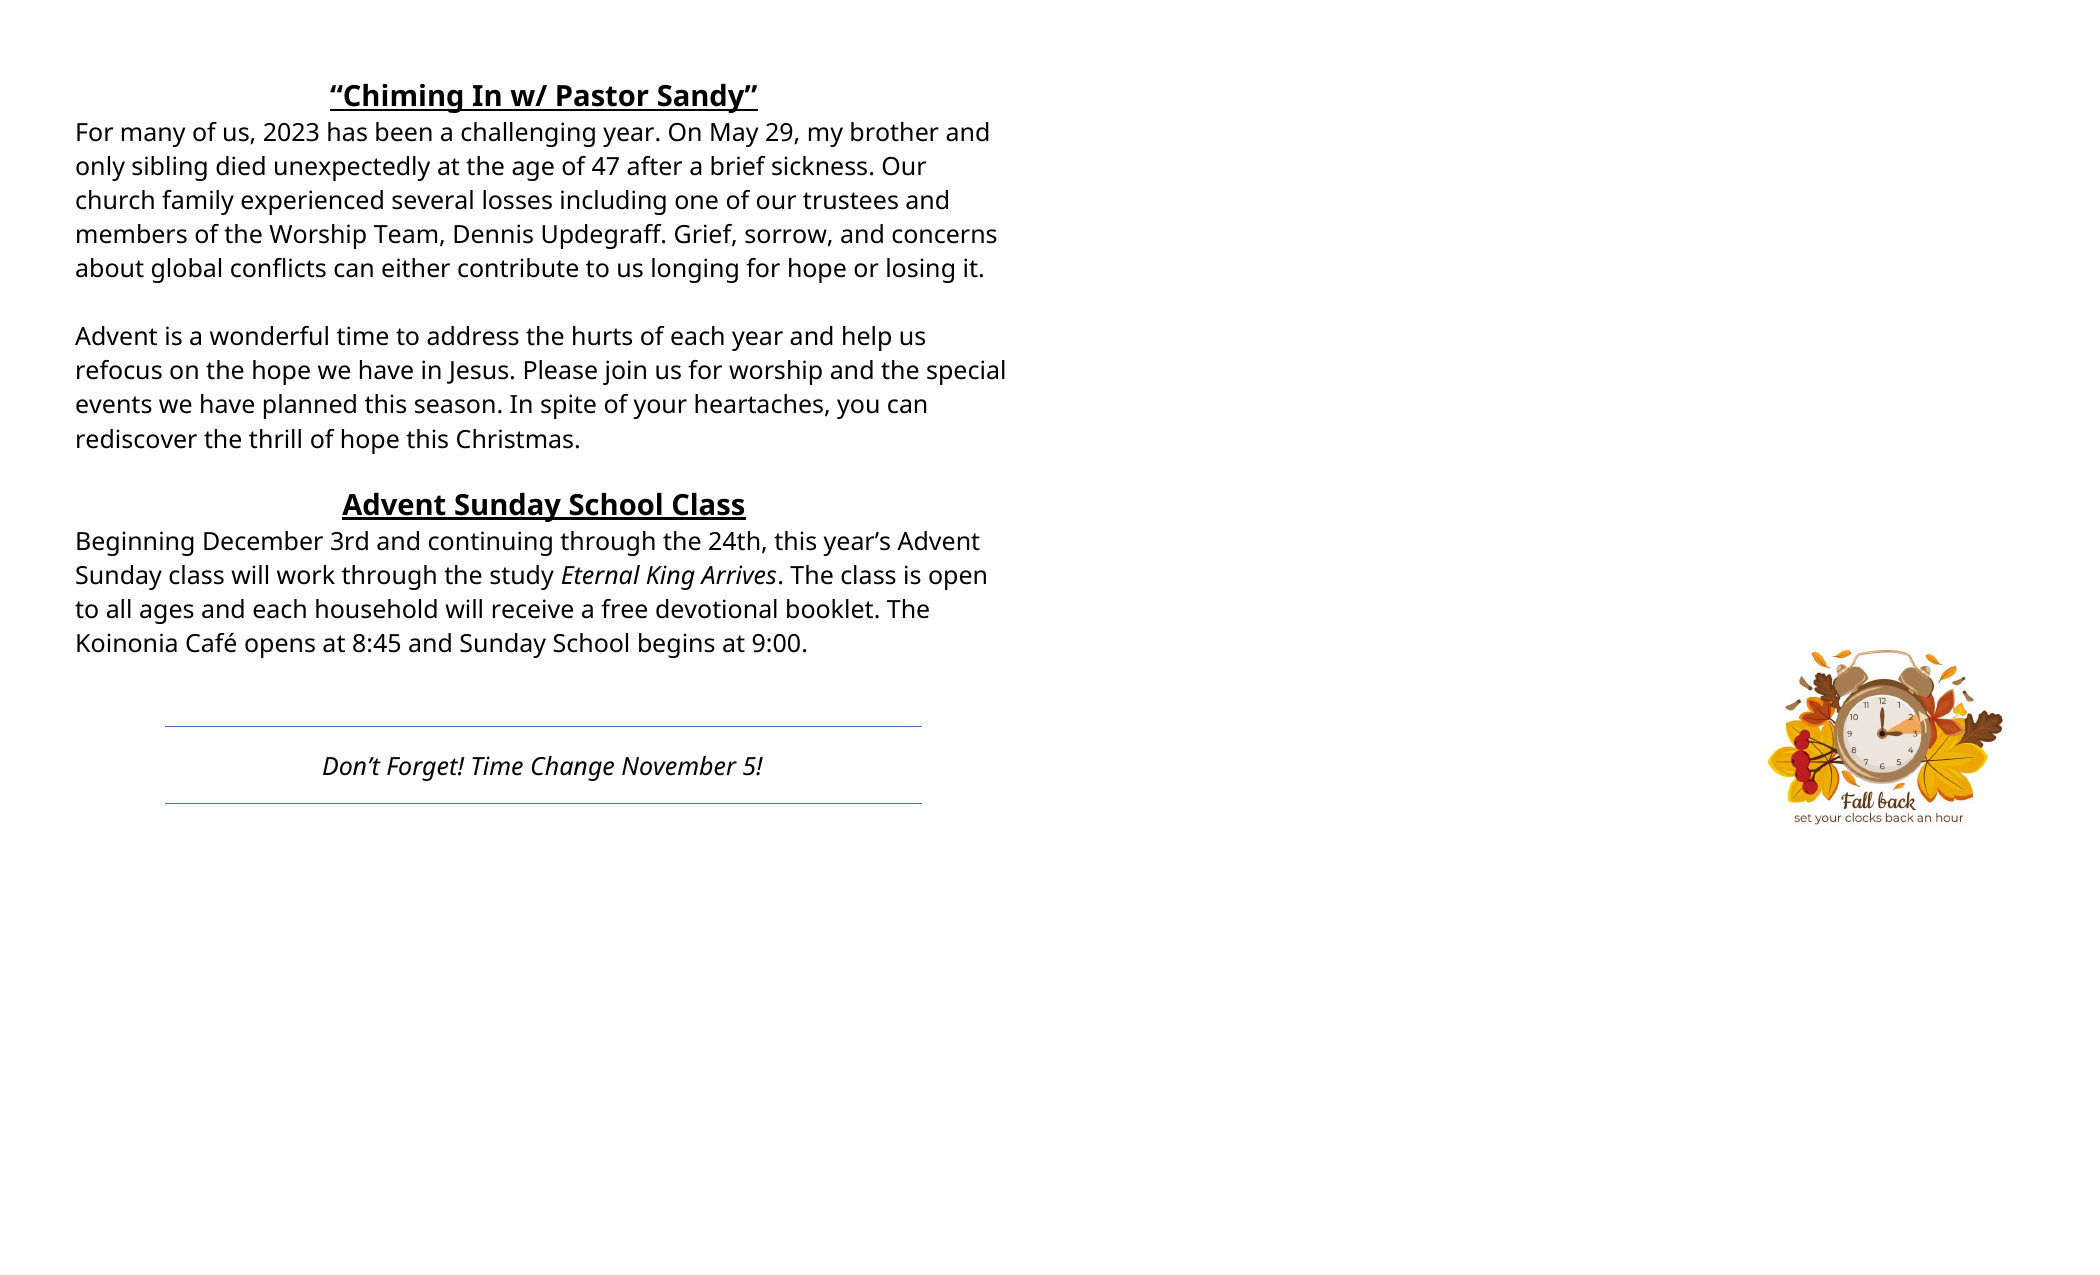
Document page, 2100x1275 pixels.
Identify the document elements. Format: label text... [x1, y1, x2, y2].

text For many of us, 2023 has been a challenging year. On May 29, my brother and only sibling died unexpectedly at the age of 47 after a brief sickness. Our church family experienced several losses including one of our trustees and members of the Worship Team, Dennis Updegraff. Grief, sorrow, and concerns about global conflicts can either contribute to us longing for hope or losing it. [75, 115, 1012, 285]
text Beginning December 3rd and continuing through the 24th, this year’s Advent Sunday class will work through the study Eternal King Arrives. The class is open to all ages and each household will receive a free devotional booklet. The Koinonia Café opens at 8:45 and Sunday School begins at 9:00. [75, 524, 1012, 660]
picture [1744, 626, 2023, 846]
text Advent Sunday School Class [75, 484, 1012, 524]
text Advent is a wonderful time to address the hurts of each year and help us refocus on the hope we have in Jesus. Please join us for worship and the special events we have planned this season. In spite of your heartaches, you can rediscover the thrill of hope this Christmas. [75, 319, 1012, 455]
text Don’t Forget! Time Change November 5! [165, 727, 922, 803]
text “Chiming In w/ Pastor Sandy” [75, 75, 1012, 115]
